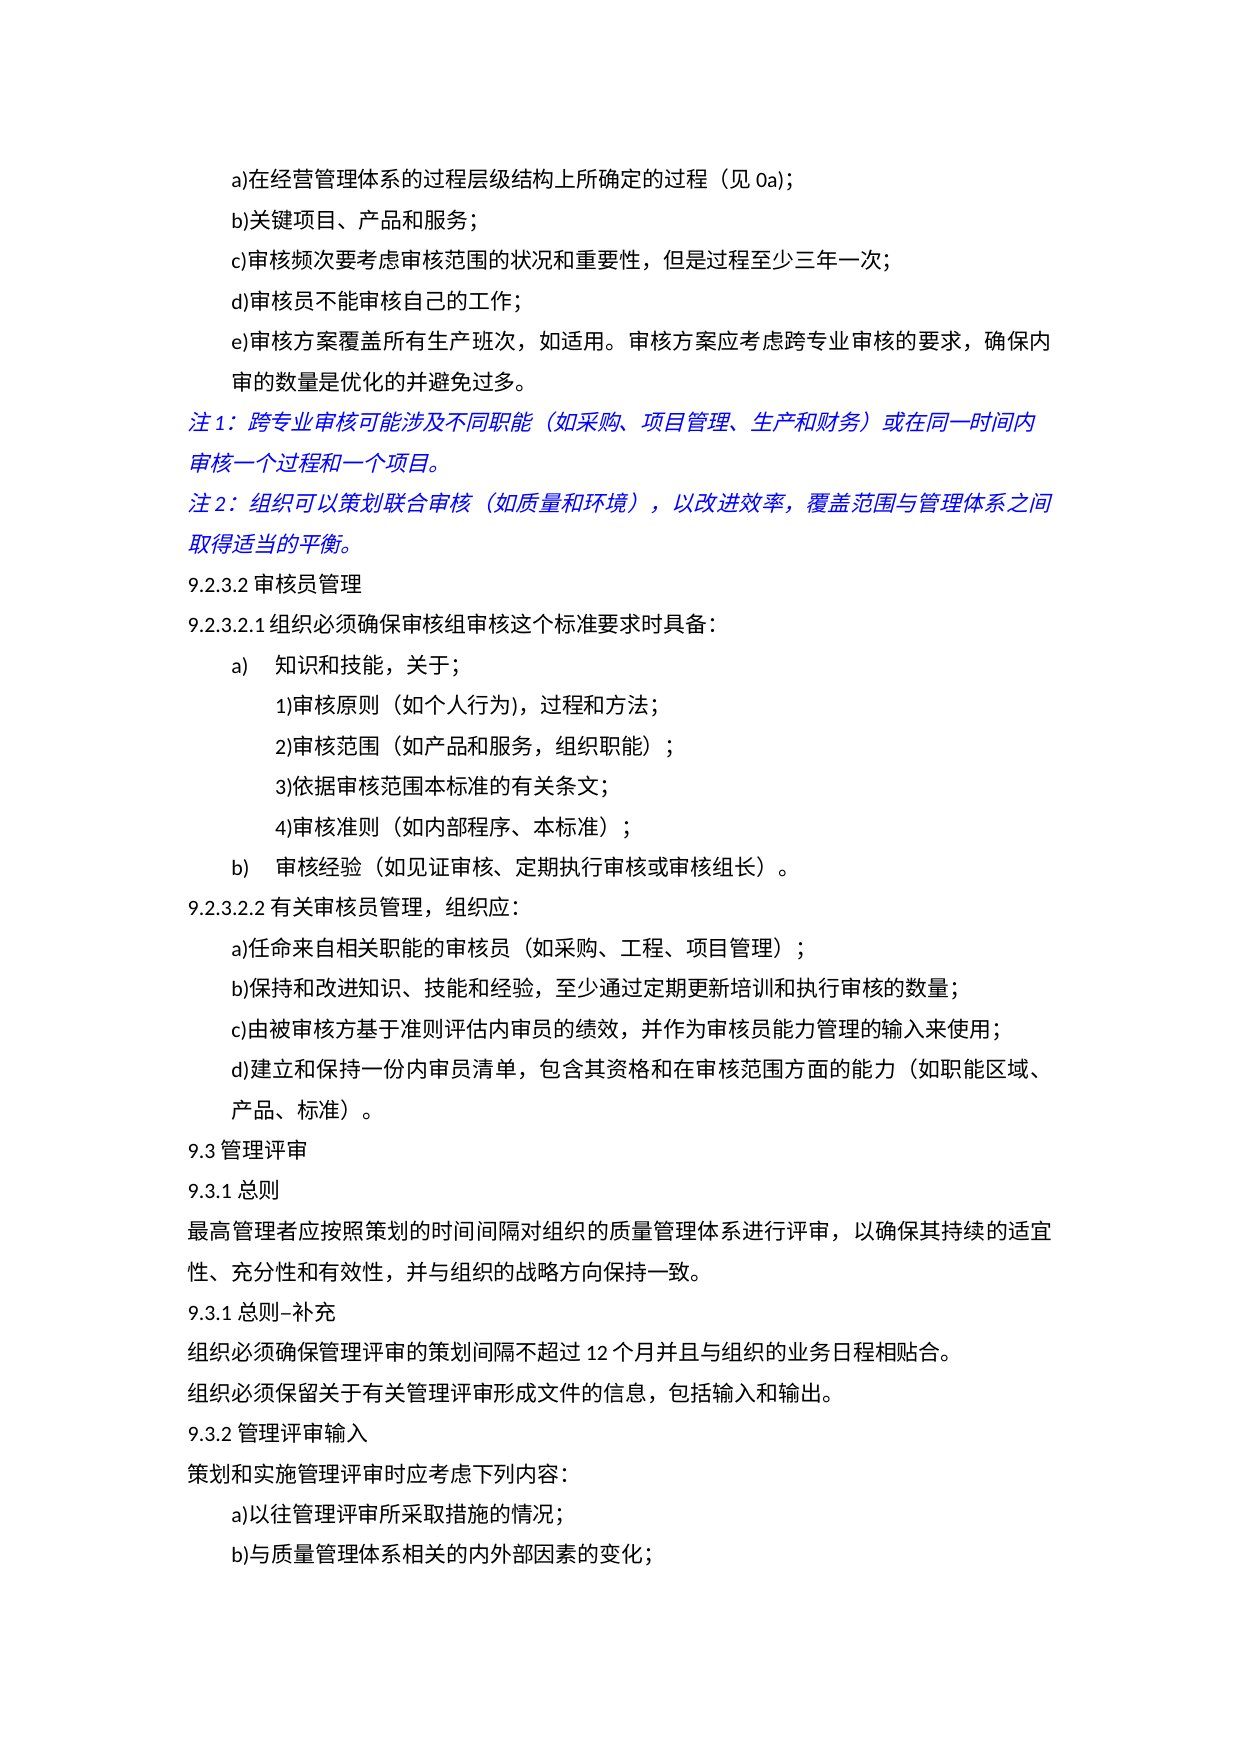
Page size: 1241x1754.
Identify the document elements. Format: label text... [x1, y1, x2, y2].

text d)建立和保持一份内审员清单，包含其资格和在审核范围方面的能力（如职能区域、产品、标准）。 [231, 1052, 1053, 1125]
text d)审核员不能审核自己的工作； [231, 283, 1053, 316]
text a)以往管理评审所采取措施的情况； [231, 1497, 1053, 1529]
text c)审核频次要考虑审核范围的状况和重要性，但是过程至少三年一次； [231, 243, 1053, 275]
text 1)审核原则（如个人行为)，过程和方法； [275, 688, 1053, 720]
text 9.3.2 管理评审输入 [187, 1416, 1053, 1448]
text 最高管理者应按照策划的时间间隔对组织的质量管理体系进行评审，以确保其持续的适宜性、充分性和有效性，并与组织的战略方向保持一致。 [187, 1213, 1053, 1287]
list 审核经验（如见证审核、定期执行审核或审核组长）。 [187, 849, 1053, 882]
text 注1：跨专业审核可能涉及不同职能（如采购、项目管理、生产和财务）或在同一时间内 [187, 405, 1053, 437]
text b)关键项目、产品和服务； [231, 202, 1053, 235]
text e)审核方案覆盖所有生产班次，如适用。审核方案应考虑跨专业审核的要求，确保内审的数量是优化的并避免过多。 [231, 324, 1053, 397]
text b)保持和改进知识、技能和经验，至少通过定期更新培训和执行审核的数量； [231, 971, 1053, 1003]
text 组织必须确保管理评审的策划间隔不超过12个月并且与组织的业务日程相贴合。 [187, 1335, 1053, 1367]
text 9.3.1 总则 [187, 1173, 1053, 1206]
text 2)审核范围（如产品和服务，组织职能）； [275, 728, 1053, 761]
text 9.3 管理评审 [187, 1133, 1053, 1165]
list 知识和技能，关于； [187, 647, 1053, 680]
text a)任命来自相关职能的审核员（如采购、工程、项目管理）； [231, 930, 1053, 963]
text 9.2.3.2审核员管理 [187, 567, 1053, 599]
text c)由被审核方基于准则评估内审员的绩效，并作为审核员能力管理的输入来使用； [231, 1011, 1053, 1044]
text 4)审核准则（如内部程序、本标准）； [275, 809, 1053, 842]
text 审核一个过程和一个项目。 [187, 445, 1053, 478]
text 3)依据审核范围本标准的有关条文； [275, 769, 1053, 801]
text 注2：组织可以策划联合审核（如质量和环境），以改进效率，覆盖范围与管理体系之间取得适当的平衡。 [187, 486, 1053, 559]
text b)与质量管理体系相关的内外部因素的变化； [231, 1537, 1053, 1569]
text 9.2.3.2.2 有关审核员管理，组织应： [187, 890, 1053, 922]
text 组织必须保留关于有关管理评审形成文件的信息，包括输入和输出。 [187, 1375, 1053, 1408]
text a)在经营管理体系的过程层级结构上所确定的过程（见0a)； [231, 162, 1053, 194]
text 9.2.3.2.1组织必须确保审核组审核这个标准要求时具备： [187, 607, 1053, 639]
text 策划和实施管理评审时应考虑下列内容： [187, 1456, 1053, 1489]
text 9.3.1 总则–补充 [187, 1294, 1053, 1327]
